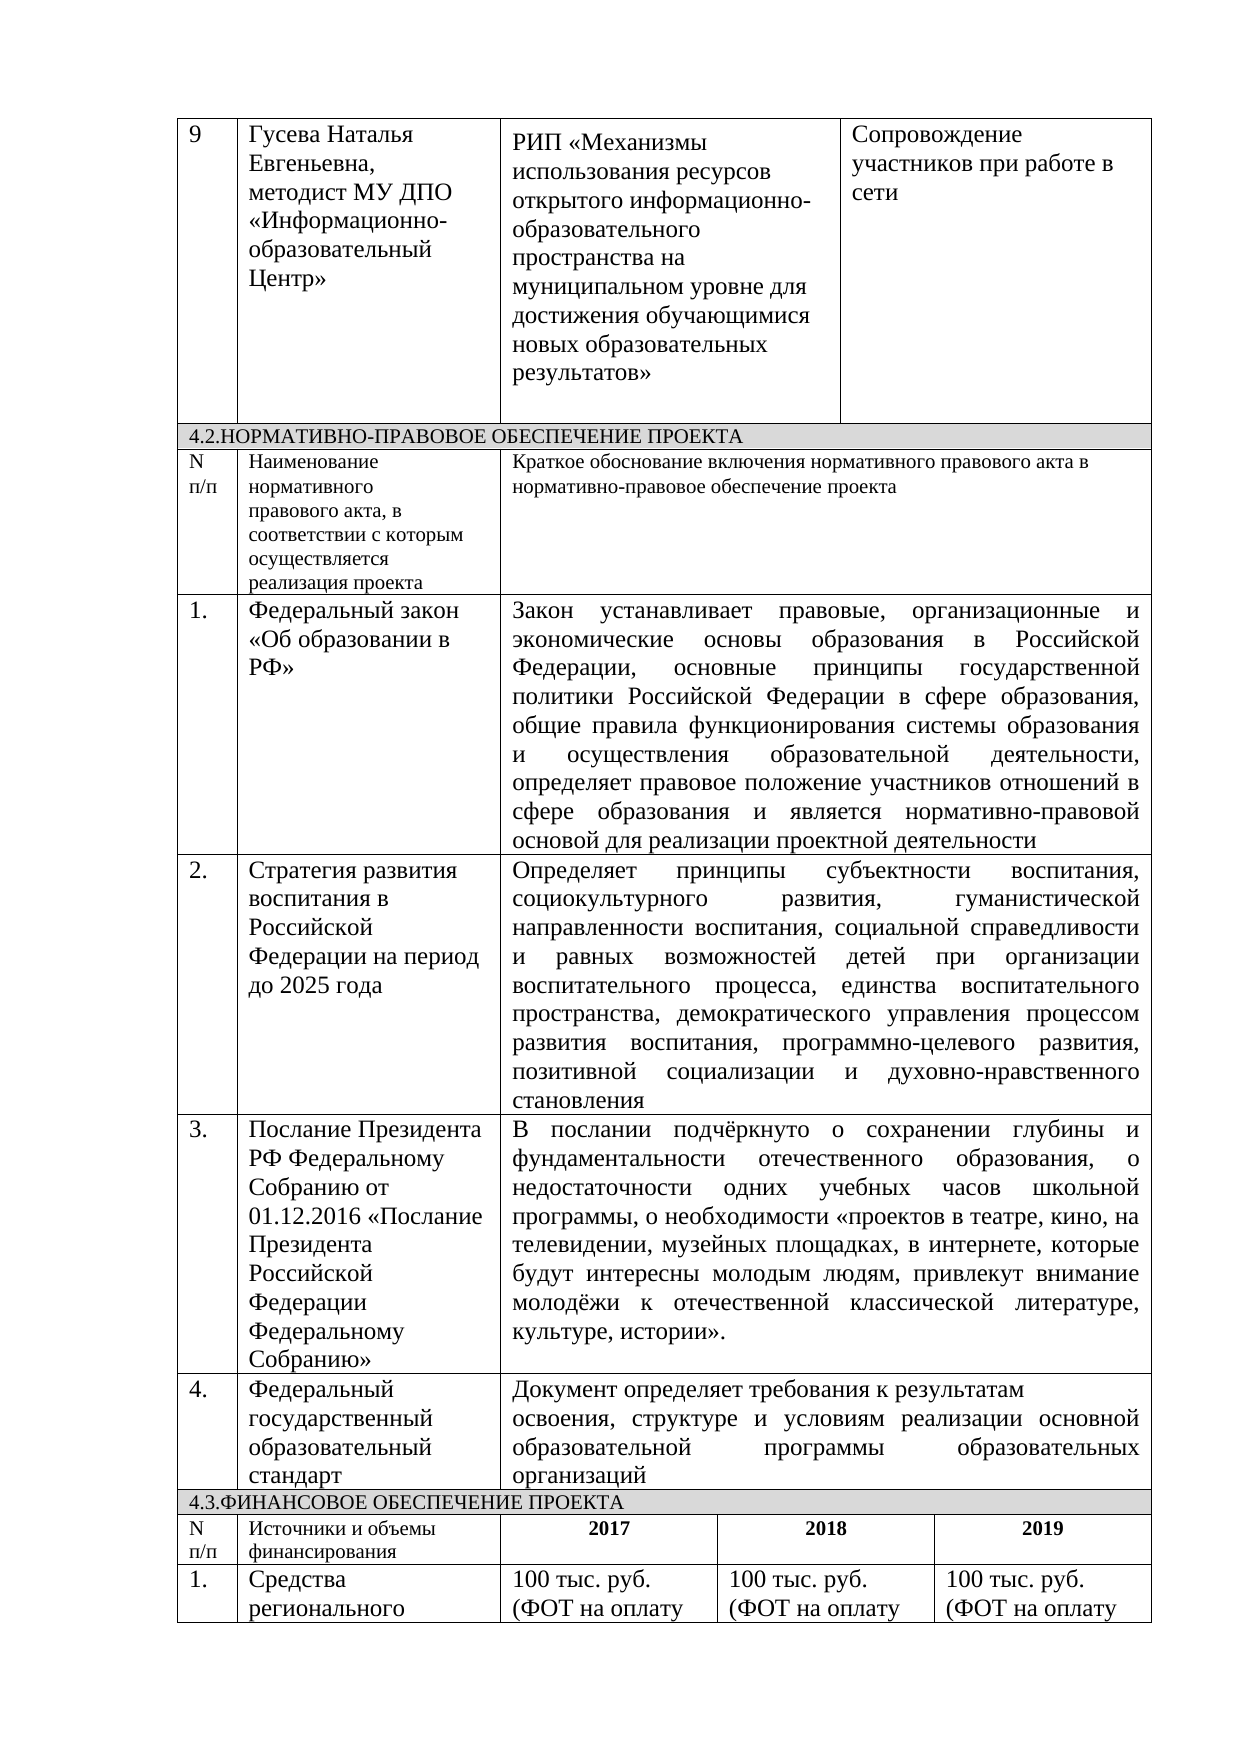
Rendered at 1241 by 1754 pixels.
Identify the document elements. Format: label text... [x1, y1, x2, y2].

table_cell 3. [178, 1115, 237, 1373]
table_cell Послание Президента РФ Федеральному Собранию от 01.12.2016 «Послание Президента Российской Федерации Федеральному Собранию» [238, 1115, 500, 1373]
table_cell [501, 1565, 717, 1622]
table_cell Закон устанавливает правовые, организационные и экономические основы образования в Российской Федерации, основные принципы государственной политики Российской Федерации в сфере образования, общие правила функционирования системы образования и осуществления образовательной деятельности, определяет правовое положение участников отношений в сфере образования и является нормативно-правовой основой для реализации проектной деятельности [501, 595, 1151, 854]
table_cell Сопровождение участников при работе в сети [841, 119, 1151, 423]
table_cell 2018 [718, 1515, 934, 1563]
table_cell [935, 1565, 1151, 1622]
table_cell Федеральный закон «Об образовании в РФ» [238, 595, 500, 854]
table_cell 1. [178, 1565, 237, 1622]
table_cell Определяет принципы субъектности воспитания, социокультурного развития, гуманистической направленности воспитания, социальной справедливости и равных возможностей детей при организации воспитательного процесса, единства воспитательного пространства, демократического управления процессом развития воспитания, программно-целевого развития, позитивной социализации и духовно-нравственного становления [501, 855, 1151, 1113]
table_cell 4. [178, 1374, 237, 1489]
table_cell 4.3.ФИНАНСОВОЕ ОБЕСПЕЧЕНИЕ ПРОЕКТА [178, 1490, 1151, 1514]
table_cell В послании подчёркнуто о сохранении глубины и фундаментальности отечественного образования, о недостаточности одних учебных часов школьной программы, о необходимости «проектов в театре, кино, на телевидении, музейных площадках, в интернете, которые будут интересны молодым людям, привлекут внимание молодёжи к отечественной классической литературе, культуре, истории». [501, 1115, 1151, 1373]
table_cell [718, 1565, 934, 1622]
table_cell 2019 [935, 1515, 1151, 1563]
table_cell 4.2.НОРМАТИВНО-ПРАВОВОЕ ОБЕСПЕЧЕНИЕ ПРОЕКТА [178, 424, 1151, 448]
table_cell 2. [178, 855, 237, 1113]
table_cell Гусева Наталья Евгеньевна, методист МУ ДПО «Информационно-образовательный Центр» [238, 119, 500, 423]
table_cell 2017 [501, 1515, 717, 1563]
table_cell 9 [178, 119, 237, 423]
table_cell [238, 1565, 500, 1622]
table_cell Источники и объемы финансирования [238, 1515, 500, 1563]
table_cell Федеральный государственный образовательный стандарт [238, 1374, 500, 1489]
table_cell Краткое обоснование включения нормативного правового акта в нормативно-правовое обеспечение проекта [501, 450, 1151, 594]
table_cell Наименование нормативного правового акта, в соответствии с которым осуществляется реализация проекта [238, 450, 500, 594]
table_cell 1. [178, 595, 237, 854]
table_cell N п/п [178, 450, 237, 594]
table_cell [501, 119, 840, 423]
table_cell Документ определяет требования к результатам освоения, структуре и условиям реализации основной образовательной программы образовательных организаций [501, 1374, 1151, 1489]
table_cell N п/п [178, 1515, 237, 1563]
table_cell Стратегия развития воспитания в Российской Федерации на период до 2025 года [238, 855, 500, 1113]
